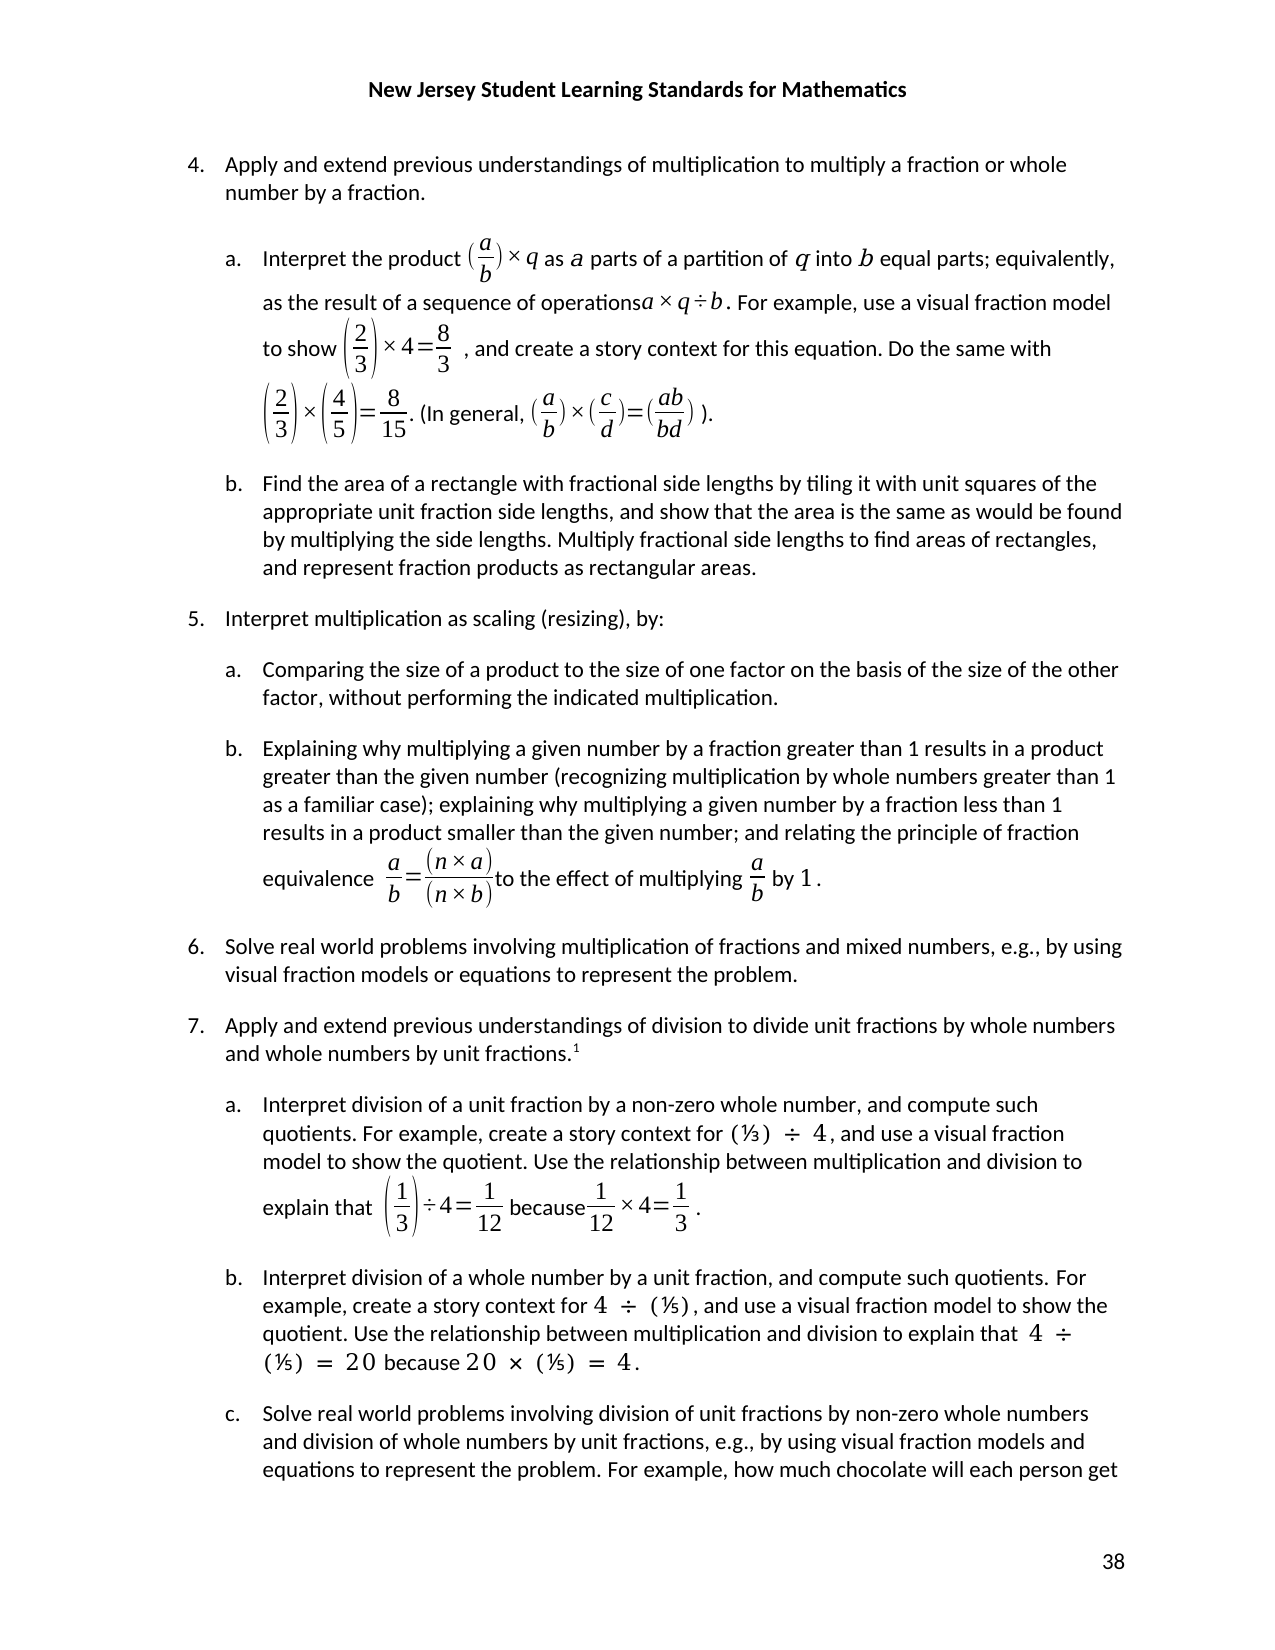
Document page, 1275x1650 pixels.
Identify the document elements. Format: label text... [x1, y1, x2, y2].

list Interpret the product as a parts of a partition of q into b equal parts; equivalently, as the result of a sequence of operations For example, use a visual fraction model to show , and create a story context for this equation. Do the same with . (In general, ). [225, 229, 1125, 446]
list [225, 1399, 1125, 1483]
list Interpret division of a unit fraction by a non-zero whole number, and compute such quotients. For example, create a story context for (⅓) ÷ 4, and use a visual fraction model to show the quotient. Use the relationship between multiplication and division to explain that because . [225, 1090, 1125, 1240]
list Apply and extend previous understandings of multiplication to multiply a fraction or whole number by a fraction. [187, 150, 1125, 206]
list Explaining why multiplying a given number by a fraction greater than 1 results in a product greater than the given number (recognizing multiplication by whole numbers greater than 1 as a familiar case); explaining why multiplying a given number by a fraction less than 1 results in a product smaller than the given number; and relating the principle of fraction equivalence to the effect of multiplying by 1. [225, 734, 1125, 909]
list Interpret division of a whole number by a unit fraction, and compute such quotients. For example, create a story context for 4 ÷ (⅕), and use a visual fraction model to show the quotient. Use the relationship between multiplication and division to explain that 4 ÷ (⅕) = 20 because 20 × (⅕) = 4. [225, 1263, 1125, 1376]
list Interpret multiplication as scaling (resizing), by: [187, 604, 1125, 632]
list Comparing the size of a product to the size of one factor on the basis of the size of the other factor, without performing the indicated multiplication. [225, 655, 1125, 711]
list Apply and extend previous understandings of division to divide unit fractions by whole numbers and whole numbers by unit fractions.1 [187, 1011, 1125, 1067]
list Solve real world problems involving multiplication of fractions and mixed numbers, e.g., by using visual fraction models or equations to represent the problem. [187, 932, 1125, 988]
list Find the area of a rectangle with fractional side lengths by tiling it with unit squares of the appropriate unit fraction side lengths, and show that the area is the same as would be found by multiplying the side lengths. Multiply fractional side lengths to find areas of rectangles, and represent fraction products as rectangular areas. [225, 469, 1125, 581]
